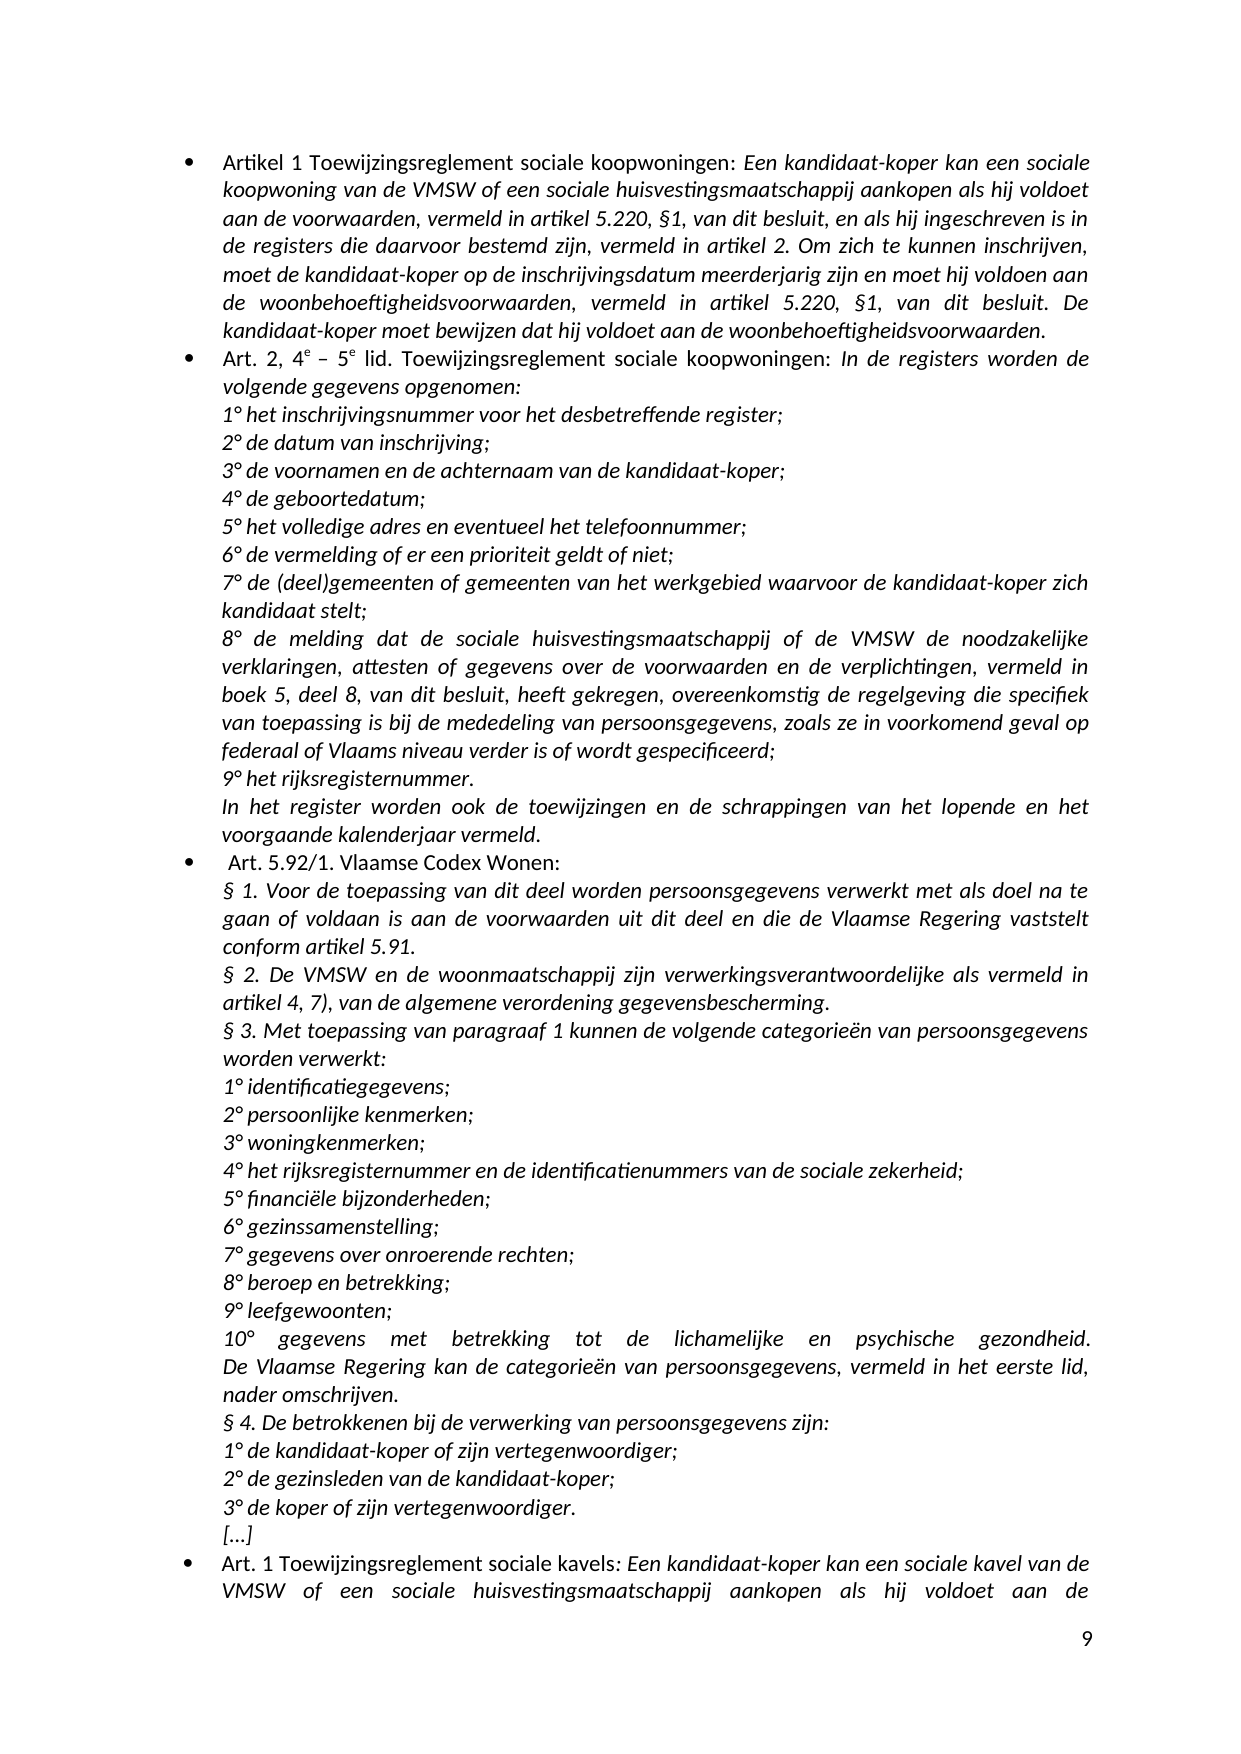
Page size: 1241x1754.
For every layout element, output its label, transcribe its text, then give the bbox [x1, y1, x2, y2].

text 9° het rijksregisternummer. [221, 764, 1093, 792]
text 4° het rijksregisternummer en de identificatienummers van de sociale zekerheid; [223, 1156, 1093, 1184]
text 9° leefgewoonten; [223, 1296, 1093, 1324]
list Art. 2, 4e – 5e lid. Toewijzingsreglement sociale koopwoningen: In de registers worden de volgende gegevens opgenomen: [185, 344, 1093, 400]
text § 2. De VMSW en de woonmaatschappij zijn verwerkingsverantwoordelijke als vermeld in artikel 4, 7), van de algemene verordening gegevensbescherming. [223, 960, 1093, 1016]
text § 1. Voor de toepassing van dit deel worden persoonsgegevens verwerkt met als doel na te gaan of voldaan is aan de voorwaarden uit dit deel en die de Vlaamse Regering vaststelt conform artikel 5.91. [223, 876, 1093, 960]
list Art. 5.92/1. Vlaamse Codex Wonen: [185, 848, 1093, 876]
text 5° het volledige adres en eventueel het telefoonnummer; [221, 512, 1093, 540]
text 2° persoonlijke kenmerken; [223, 1100, 1093, 1128]
text 10° gegevens met betrekking tot de lichamelijke en psychische gezondheid. De Vlaamse Regering kan de categorieën van persoonsgegevens, vermeld in het eerste lid, nader omschrijven. [223, 1324, 1093, 1408]
text 4° de geboortedatum; [221, 484, 1093, 512]
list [184, 1549, 1093, 1605]
text 5° financiële bijzonderheden; [223, 1184, 1093, 1212]
text 8° beroep en betrekking; [223, 1268, 1093, 1296]
text 1° het inschrijvingsnummer voor het desbetreffende register; [221, 400, 1093, 428]
text 8° de melding dat de sociale huisvestingsmaatschappij of de VMSW de noodzakelijke verklaringen, attesten of gegevens over de voorwaarden en de verplichtingen, vermeld in boek 5, deel 8, van dit besluit, heeft gekregen, overeenkomstig de regelgeving die specifiek van toepassing is bij de mededeling van persoonsgegevens, zoals ze in voorkomend geval op federaal of Vlaams niveau verder is of wordt gespecificeerd; [221, 624, 1093, 764]
list Artikel 1 Toewijzingsreglement sociale koopwoningen: Een kandidaat-koper kan een sociale koopwoning van de VMSW of een sociale huisvestingsmaatschappij aankopen als hij voldoet aan de voorwaarden, vermeld in artikel 5.220, §1, van dit besluit, en als hij ingeschreven is in de registers die daarvoor bestemd zijn, vermeld in artikel 2. Om zich te kunnen inschrijven, moet de kandidaat-koper op de inschrijvingsdatum meerderjarig zijn en moet hij voldoen aan de woonbehoeftigheidsvoorwaarden, vermeld in artikel 5.220, §1, van dit besluit. De kandidaat-koper moet bewijzen dat hij voldoet aan de woonbehoeftigheidsvoorwaarden. [185, 148, 1093, 344]
text 1° de kandidaat-koper of zijn vertegenwoordiger; [223, 1437, 1093, 1464]
text 7° gegevens over onroerende rechten; [223, 1240, 1093, 1268]
text 3° woningkenmerken; [223, 1128, 1093, 1156]
text 2° de datum van inschrijving; [221, 428, 1093, 456]
text 1° identificatiegegevens; [223, 1072, 1093, 1100]
text § 3. Met toepassing van paragraaf 1 kunnen de volgende categorieën van persoonsgegevens worden verwerkt: [223, 1016, 1093, 1072]
text § 4. De betrokkenen bij de verwerking van persoonsgegevens zijn: [223, 1408, 1093, 1437]
text 7° de (deel)gemeenten of gemeenten van het werkgebied waarvoor de kandidaat-koper zich kandidaat stelt; [221, 568, 1093, 624]
text 6° gezinssamenstelling; [223, 1212, 1093, 1240]
text 6° de vermelding of er een prioriteit geldt of niet; [221, 540, 1093, 568]
text 3° de koper of zijn vertegenwoordiger. [223, 1493, 1093, 1521]
text 2° de gezinsleden van de kandidaat-koper; [223, 1464, 1093, 1493]
text […] [223, 1521, 1093, 1549]
text In het register worden ook de toewijzingen en de schrappingen van het lopende en het voorgaande kalenderjaar vermeld. [221, 792, 1093, 848]
text 3° de voornamen en de achternaam van de kandidaat-koper; [221, 456, 1093, 484]
